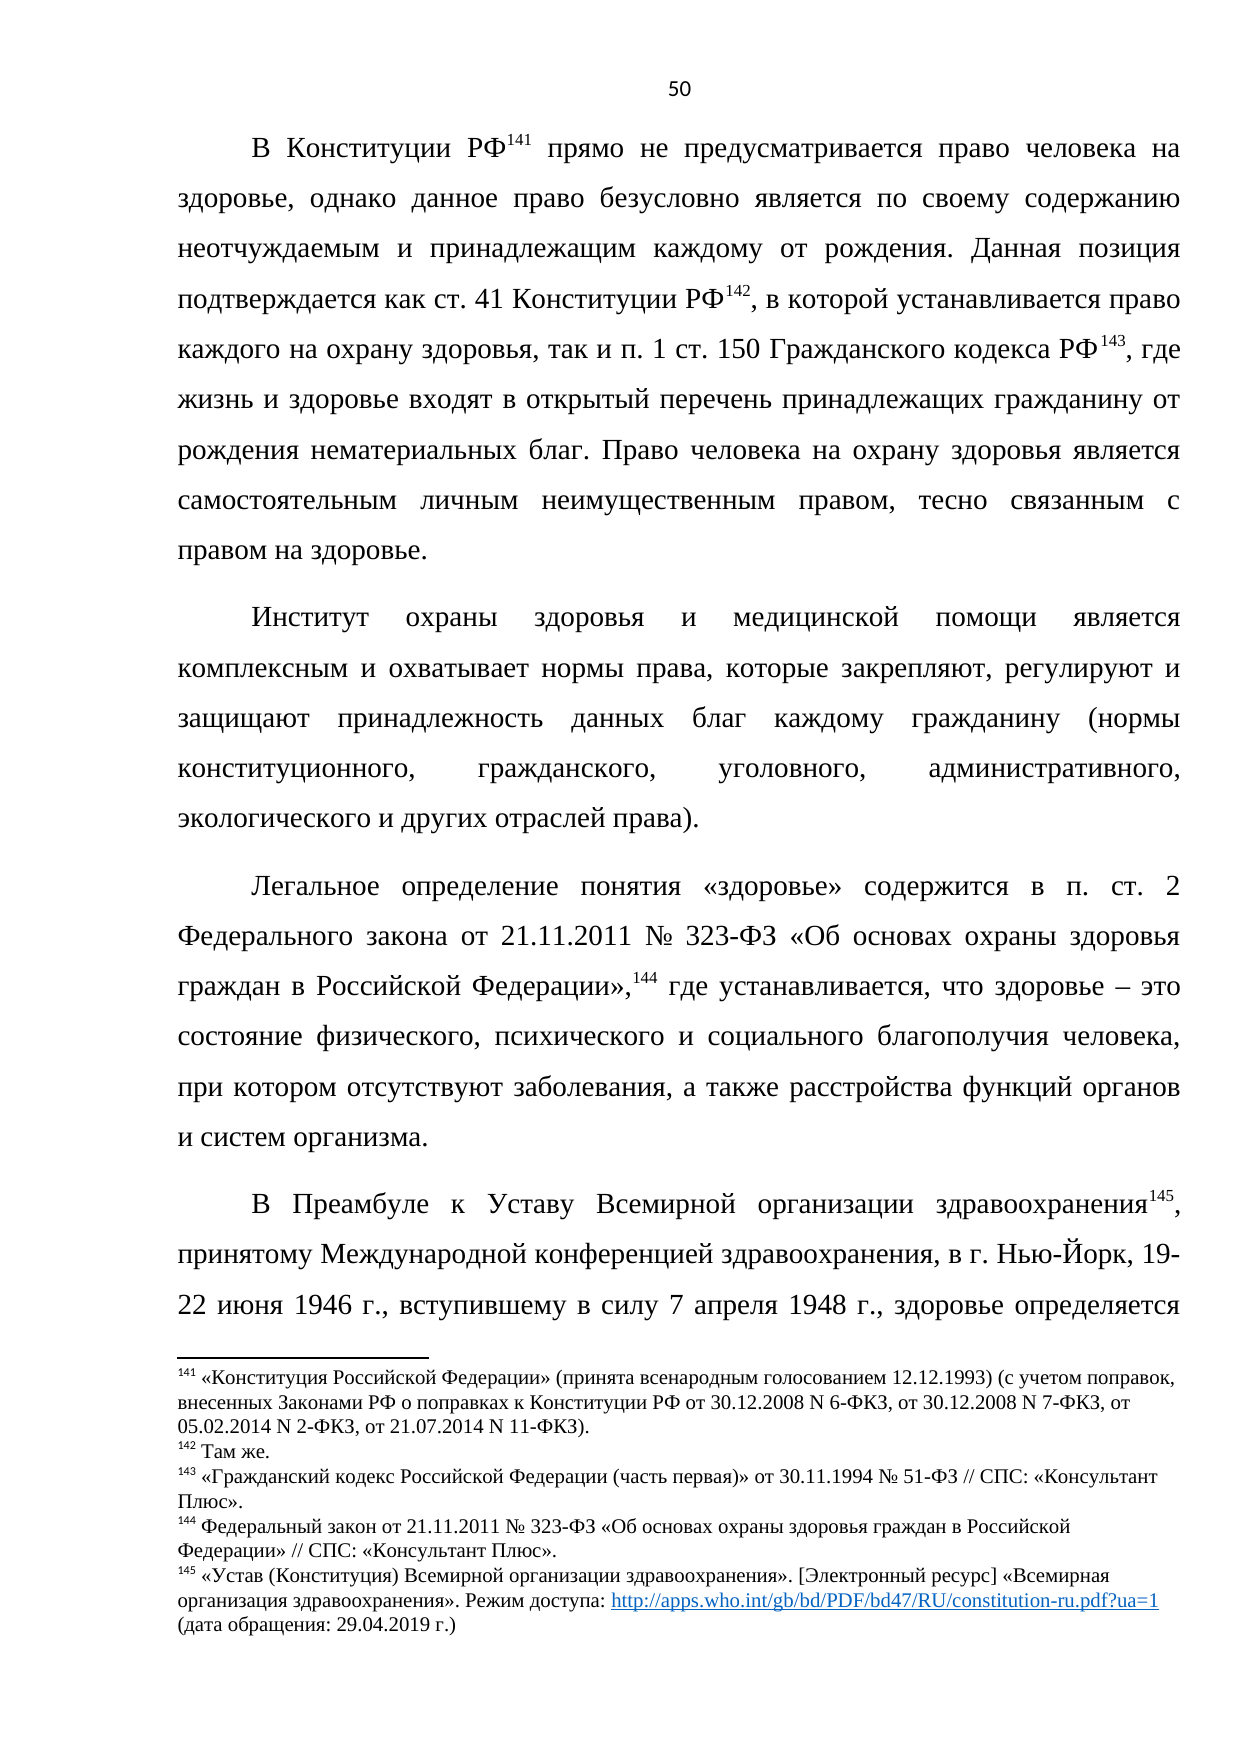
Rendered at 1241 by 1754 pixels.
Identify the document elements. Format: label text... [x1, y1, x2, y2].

text Легальное определение понятия «здоровье» содержится в п. ст. 2 Федерального закона от 21.11.2011 № 323-ФЗ «Об основах охраны здоровья граждан в Российской Федерации», где устанавливается, что здоровье – это состояние физического, психического и социального благополучия человека, при котором отсутствуют заболевания, а также расстройства функций органов и систем организма. [177, 868, 1181, 1153]
text Институт охраны здоровья и медицинской помощи является комплексным и охватывает нормы права, которые закрепляют, регулируют и защищают принадлежность данных благ каждому гражданину (нормы конституционного, гражданского, уголовного, административного, экологического и других отраслей права). [177, 599, 1181, 834]
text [177, 1186, 1181, 1320]
text В Конституции РФ прямо не предусматривается право человека на здоровье, однако данное право безусловно является по своему содержанию неотчуждаемым и принадлежащим каждому от рождения. Данная позиция подтверждается как ст. 41 Конституции РФ, в которой устанавливается право каждого на охрану здоровья, так и п. 1 ст. 150 Гражданского кодекса РФ, где жизнь и здоровье входят в открытый перечень принадлежащих гражданину от рождения нематериальных благ. Право человека на охрану здоровья является самостоятельным личным неимущественным правом, тесно связанным с правом на здоровье. [177, 130, 1181, 566]
